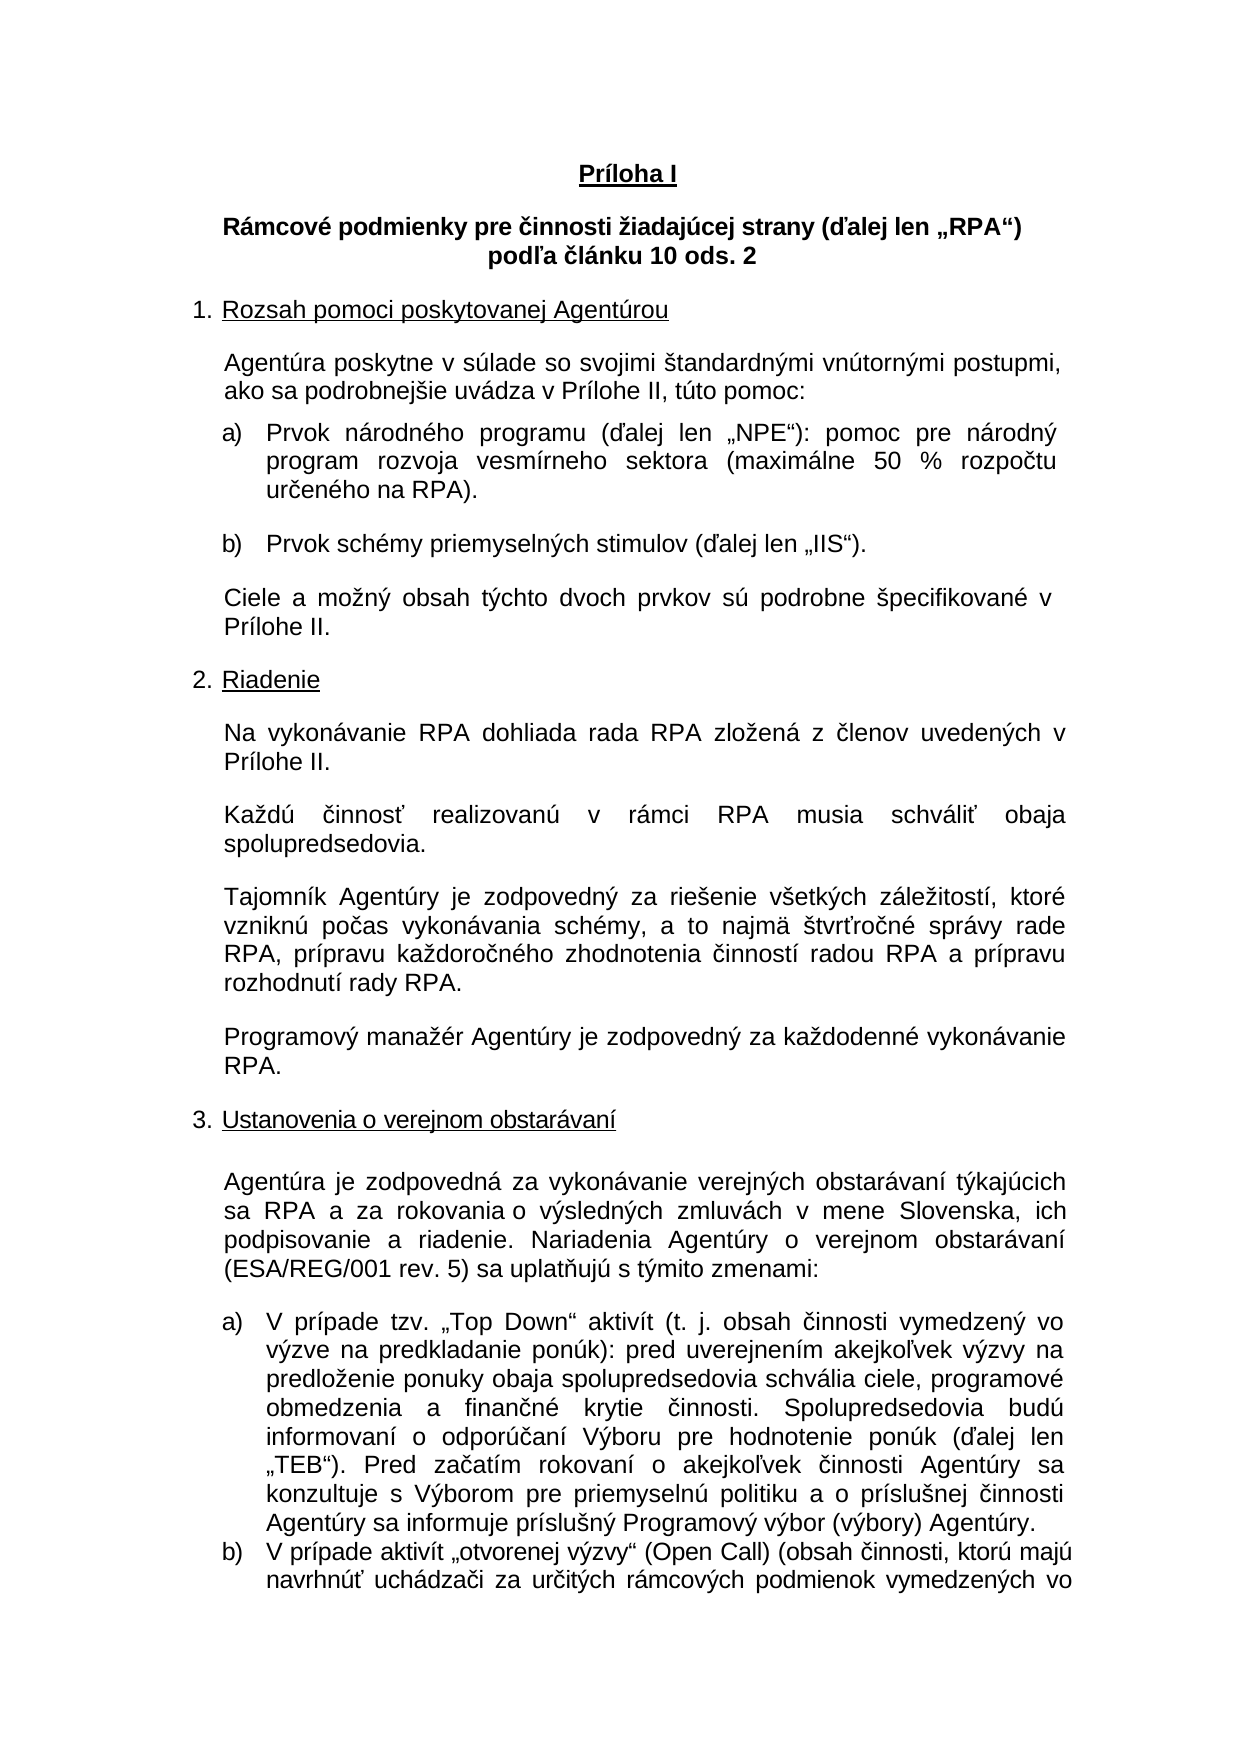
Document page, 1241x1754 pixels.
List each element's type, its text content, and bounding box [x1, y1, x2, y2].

list Prvok schémy priemyselných stimulov (ďalej len „IIS“). [222, 529, 1052, 558]
text Programový manažér Agentúry je zodpovedný za každodenné vykonávanie RPA. [224, 1022, 1067, 1079]
list V prípade tzv. „Top Down“ aktivít (t. j. obsah činnosti vymedzený vo výzve na predkladanie ponúk): pred uverejnením akejkoľvek výzvy na predloženie ponuky obaja spolupredsedovia schvália ciele, programové obmedzenia a finančné krytie činnosti. Spolupredsedovia budú informovaní o odporúčaní Výboru pre hodnotenie ponúk (ďalej len „TEB“). Pred začatím rokovaní o akejkoľvek činnosti Agentúry sa konzultuje s Výborom pre priemyselnú politiku a o príslušnej činnosti Agentúry sa informuje príslušný Programový výbor (výbory) Agentúry. [222, 1307, 1065, 1537]
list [222, 1537, 1073, 1594]
text Agentúra poskytne v súlade so svojimi štandardnými vnútornými postupmi, ako sa podrobnejšie uvádza v Prílohe II, túto pomoc: [224, 348, 1063, 405]
text Ciele a možný obsah týchto dvoch prvkov sú podrobne špecifikované v Prílohe II. [224, 583, 1053, 640]
list Riadenie [192, 665, 1063, 694]
list Rozsah pomoci poskytovanej Agentúrou [192, 295, 1063, 323]
text Agentúra je zodpovedná za vykonávanie verejných obstarávaní týkajúcich sa RPA a za rokovania o výsledných zmluvách v mene Slovenska, ich podpisovanie a riadenie. Nariadenia Agentúry o verejnom obstarávaní (ESA/REG/001 rev. 5) sa uplatňujú s týmito zmenami: [224, 1167, 1067, 1282]
text Tajomník Agentúry je zodpovedný za riešenie všetkých záležitostí, ktoré vzniknú počas vykonávania schémy, a to najmä štvrťročné správy rade RPA, prípravu každoročného zhodnotenia činností radou RPA a prípravu rozhodnutí rady RPA. [224, 882, 1067, 997]
subtitle Príloha I [377, 159, 878, 188]
list Ustanovenia o verejnom obstarávaní [192, 1105, 1063, 1133]
list Prvok národného programu (ďalej len „NPE“): pomoc pre národný program rozvoja vesmírneho sektora (maximálne 50 % rozpočtu určeného na RPA). [222, 418, 1058, 504]
text Na vykonávanie RPA dohliada rada RPA zložená z členov uvedených v Prílohe II. [224, 718, 1067, 776]
text Každú činnosť realizovanú v rámci RPA musia schváliť obaja spolupredsedovia. [224, 801, 1067, 858]
text Rámcové podmienky pre činnosti žiadajúcej strany (ďalej len „RPA“) podľa článku 10 ods. 2 [192, 212, 1052, 269]
